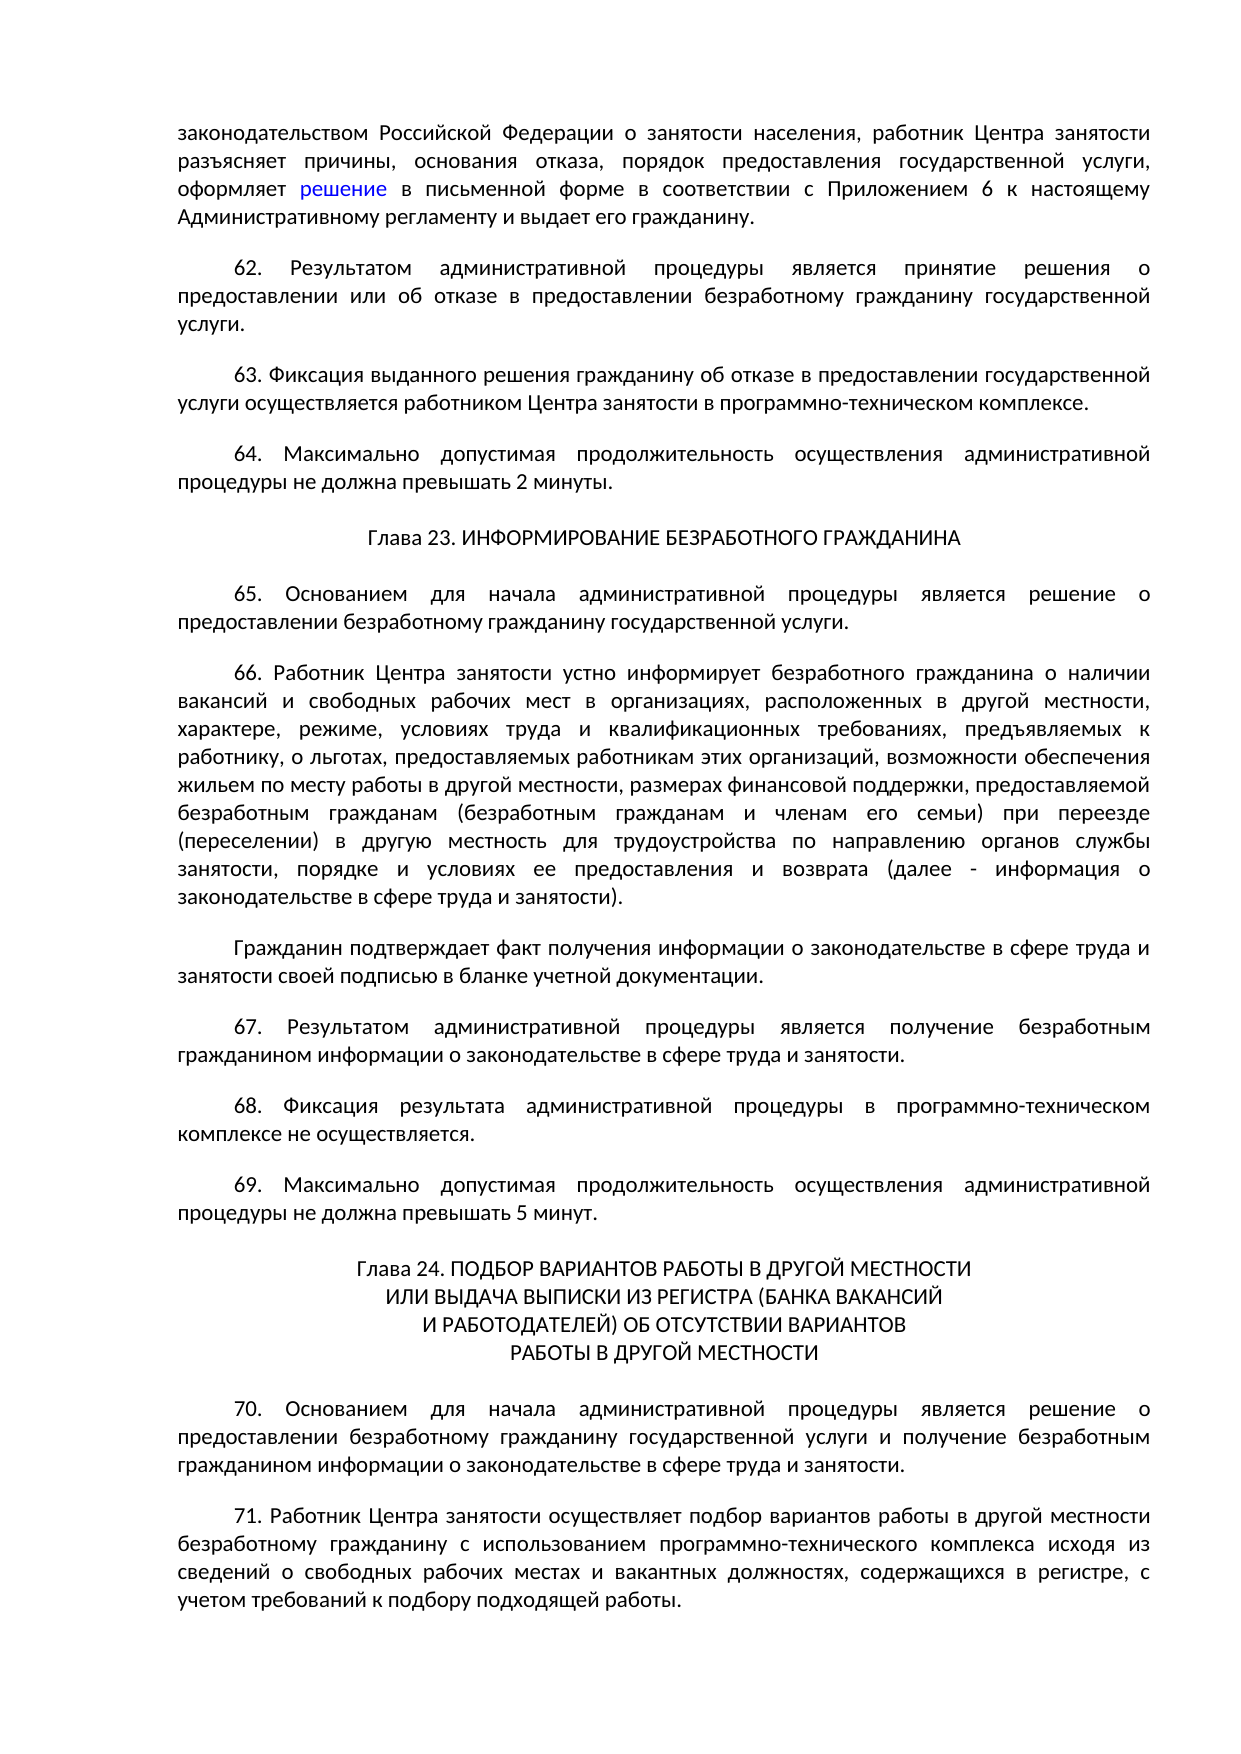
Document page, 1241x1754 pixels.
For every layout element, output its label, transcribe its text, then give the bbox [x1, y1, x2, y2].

text Глава 24. ПОДБОР ВАРИАНТОВ РАБОТЫ В ДРУГОЙ МЕСТНОСТИ [177, 1254, 1152, 1282]
text 64. Максимально допустимая продолжительность осуществления административной процедуры не должна превышать 2 минуты. [177, 439, 1152, 495]
text 66. Работник Центра занятости устно информирует безработного гражданина о наличии вакансий и свободных рабочих мест в организациях, расположенных в другой местности, характере, режиме, условиях труда и квалификационных требованиях, предъявляемых к работнику, о льготах, предоставляемых работникам этих организаций, возможности обеспечения жильем по месту работы в другой местности, размерах финансовой поддержки, предоставляемой безработным гражданам (безработным гражданам и членам его семьи) при переезде (переселении) в другую местность для трудоустройства по направлению органов службы занятости, порядке и условиях ее предоставления и возврата (далее - информация о законодательстве в сфере труда и занятости). [177, 658, 1152, 910]
text 62. Результатом административной процедуры является принятие решения о предоставлении или об отказе в предоставлении безработному гражданину государственной услуги. [177, 253, 1152, 337]
text Гражданин подтверждает факт получения информации о законодательстве в сфере труда и занятости своей подписью в бланке учетной документации. [177, 933, 1152, 989]
text 71. Работник Центра занятости осуществляет подбор вариантов работы в другой местности безработному гражданину с использованием программно-технического комплекса исходя из сведений о свободных рабочих местах и вакантных должностях, содержащихся в регистре, с учетом требований к подбору подходящей работы. [177, 1501, 1152, 1613]
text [177, 118, 1152, 230]
text РАБОТЫ В ДРУГОЙ МЕСТНОСТИ [177, 1338, 1152, 1366]
text 68. Фиксация результата административной процедуры в программно-техническом комплексе не осуществляется. [177, 1091, 1152, 1147]
text 70. Основанием для начала административной процедуры является решение о предоставлении безработному гражданину государственной услуги и получение безработным гражданином информации о законодательстве в сфере труда и занятости. [177, 1394, 1152, 1478]
text Глава 23. ИНФОРМИРОВАНИЕ БЕЗРАБОТНОГО ГРАЖДАНИНА [177, 523, 1152, 551]
text 69. Максимально допустимая продолжительность осуществления административной процедуры не должна превышать 5 минут. [177, 1170, 1152, 1226]
text 67. Результатом административной процедуры является получение безработным гражданином информации о законодательстве в сфере труда и занятости. [177, 1012, 1152, 1068]
text 63. Фиксация выданного решения гражданину об отказе в предоставлении государственной услуги осуществляется работником Центра занятости в программно-техническом комплексе. [177, 360, 1152, 416]
text И РАБОТОДАТЕЛЕЙ) ОБ ОТСУТСТВИИ ВАРИАНТОВ [177, 1310, 1152, 1338]
text ИЛИ ВЫДАЧА ВЫПИСКИ ИЗ РЕГИСТРА (БАНКА ВАКАНСИЙ [177, 1282, 1152, 1310]
text 65. Основанием для начала административной процедуры является решение о предоставлении безработному гражданину государственной услуги. [177, 579, 1152, 635]
